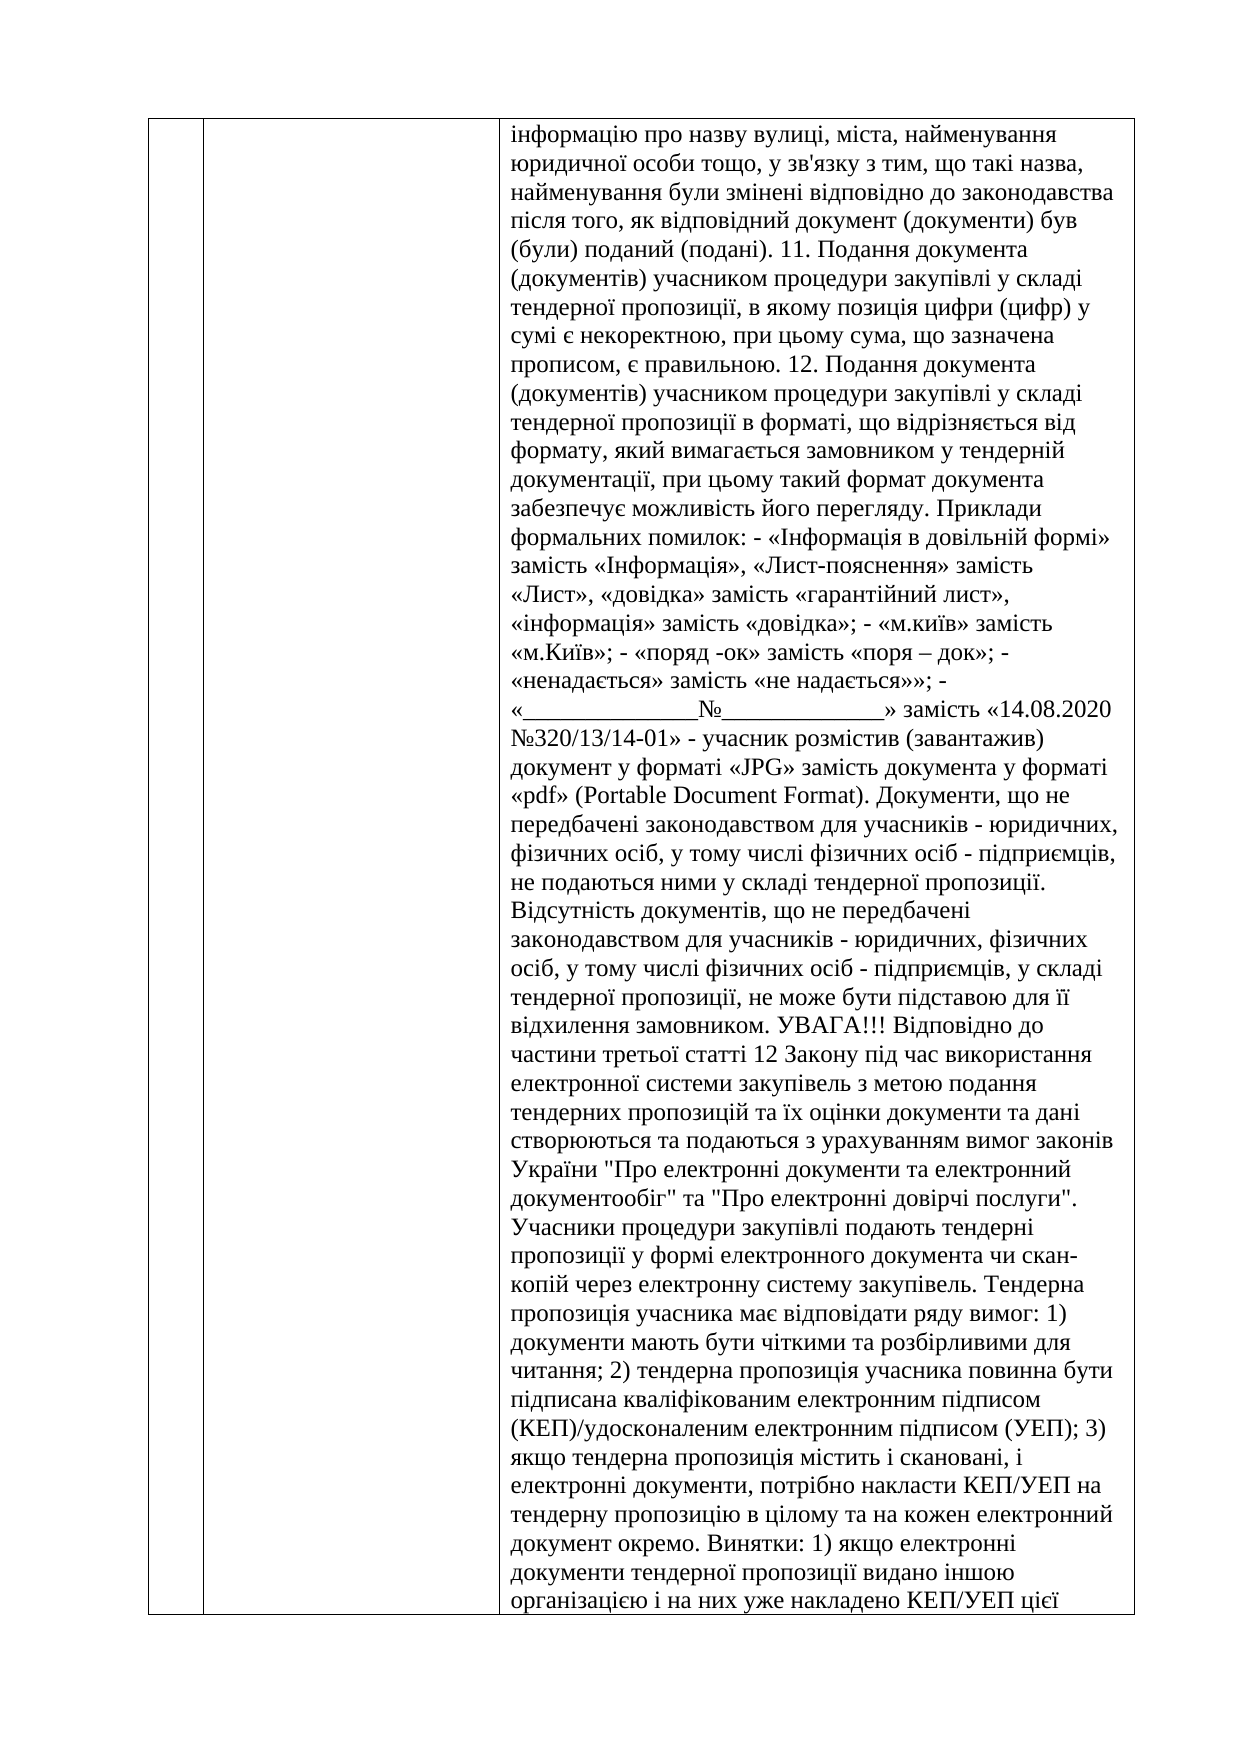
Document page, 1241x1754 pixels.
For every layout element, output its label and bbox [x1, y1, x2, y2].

table_cell [204, 119, 499, 1614]
table_cell [149, 119, 203, 1614]
table_cell [500, 119, 1134, 1614]
